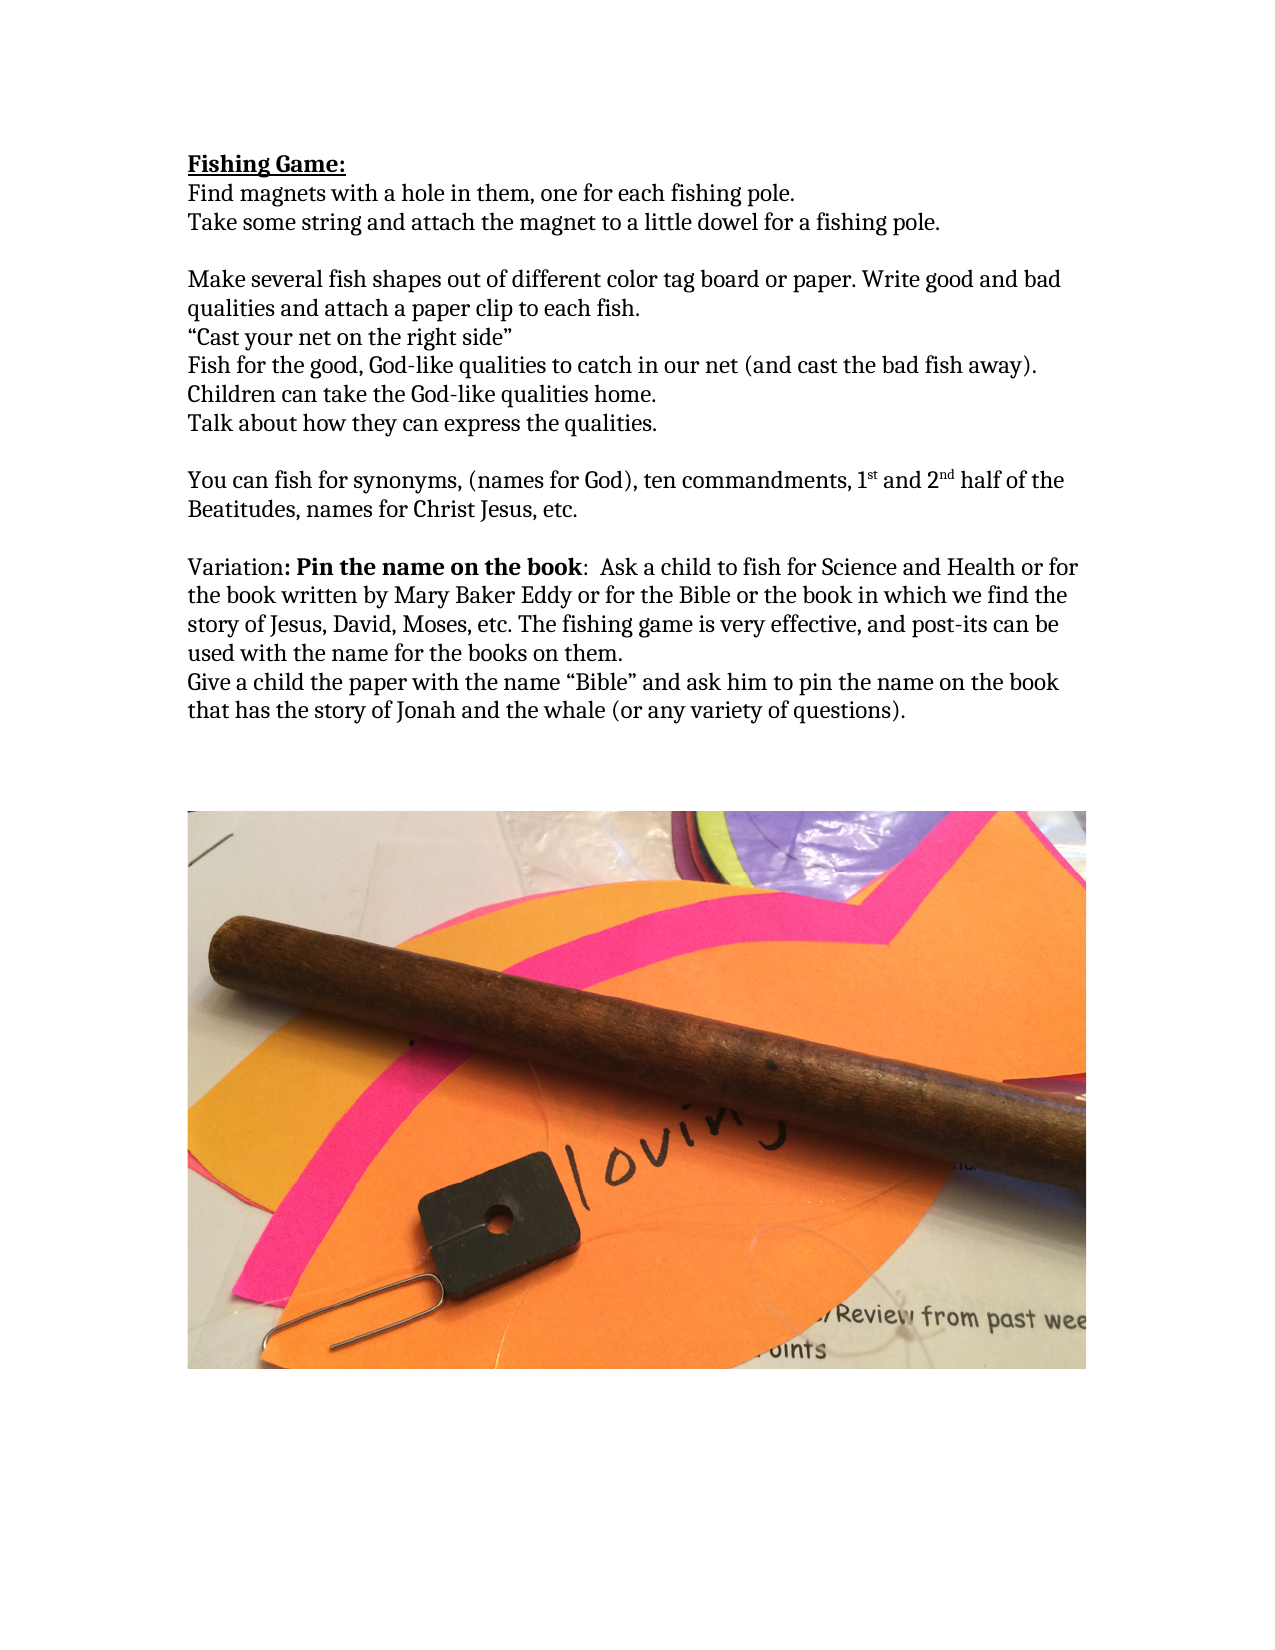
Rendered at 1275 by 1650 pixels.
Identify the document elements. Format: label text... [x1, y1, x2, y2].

picture [187, 811, 1087, 1369]
text Give a child the paper with the name “Bible” and ask him to pin the name on the book that has the story of Jonah and the whale (or any variety of questions). [187, 667, 1087, 725]
text Take some string and attach the magnet to a little dowel for a fishing pole. [187, 207, 1087, 236]
text Make several fish shapes out of different color tag board or paper. Write good and bad qualities and attach a paper clip to each fish. [187, 265, 1087, 322]
text Find magnets with a hole in them, one for each fishing pole. [187, 179, 1087, 207]
text Variation: Pin the name on the book: Ask a child to fish for Science and Health or for the book written by Mary Baker Eddy or for the Bible or the book in which we find the story of Jesus, David, Moses, etc. The fishing game is very effective, and post-its can be used with the name for the books on them. [187, 552, 1087, 667]
text Children can take the God-like qualities home. [187, 380, 1087, 409]
text “Cast your net on the right side” [187, 322, 1087, 351]
text Fishing Game: [187, 150, 1087, 179]
text Talk about how they can express the qualities. [187, 409, 1087, 437]
text Fish for the good, God-like qualities to catch in our net (and cast the bad fish away). [187, 351, 1087, 380]
text You can fish for synonyms, (names for God), ten commandments, 1st and 2nd half of the Beatitudes, names for Christ Jesus, etc. [187, 466, 1087, 524]
